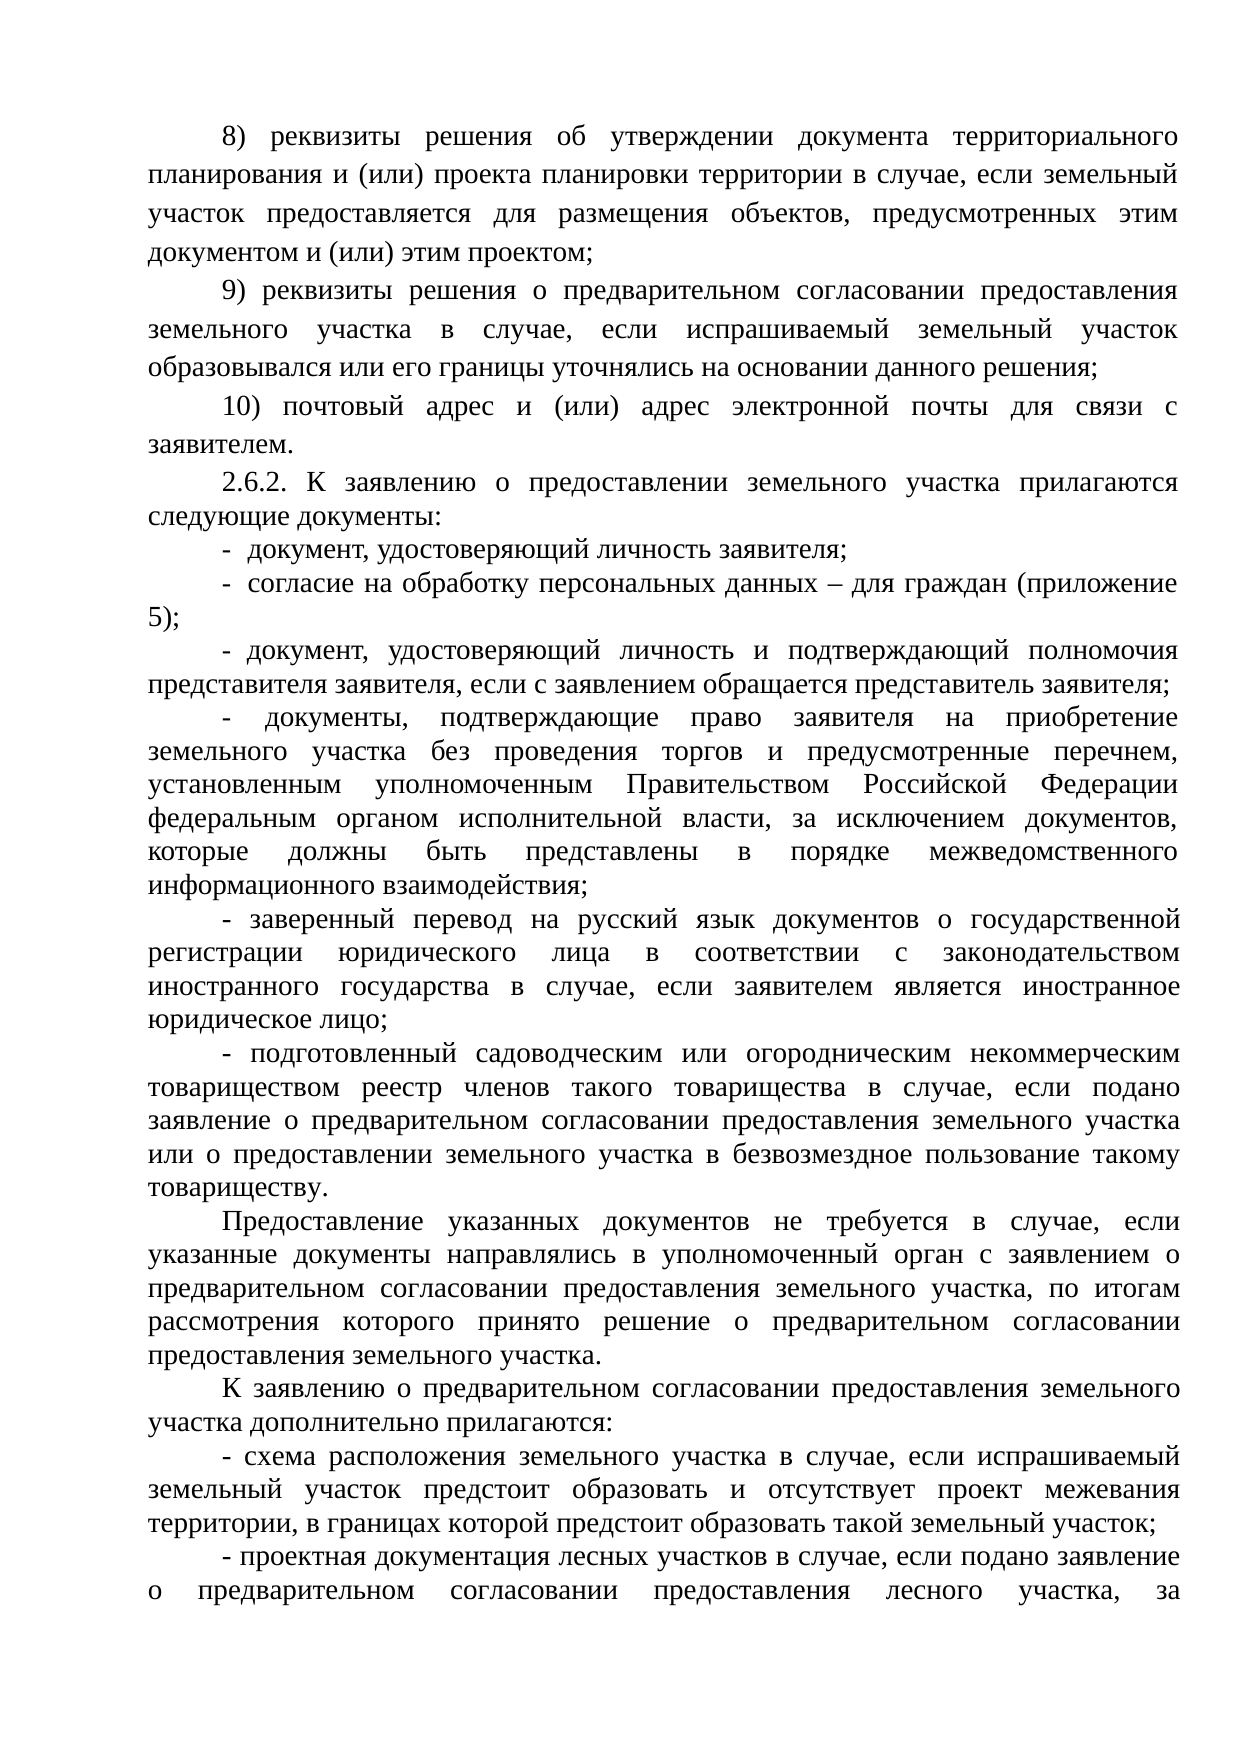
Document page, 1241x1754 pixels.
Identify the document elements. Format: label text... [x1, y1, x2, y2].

text - заверенный перевод на русский язык документов о государственной регистрации юридического лица в соответствии с законодательством иностранного государства в случае, если заявителем является иностранное юридическое лицо; [148, 901, 1181, 1035]
text К заявлению о предварительном согласовании предоставления земельного участка дополнительно прилагаются: [148, 1371, 1181, 1438]
list 10) почтовый адрес и (или) адрес электронной почты для связи с заявителем. [148, 388, 1179, 460]
text - схема расположения земельного участка в случае, если испрашиваемый земельный участок предстоит образовать и отсутствует проект межевания территории, в границах которой предстоит образовать такой земельный участок; [148, 1438, 1181, 1538]
list документ, удостоверяющий личность и подтверждающий полномочия представителя заявителя, если с заявлением обращается представитель заявителя; [148, 633, 1179, 700]
list документы, подтверждающие право заявителя на приобретение земельного участка без проведения торгов и предусмотренные перечнем, установленным уполномоченным Правительством Российской Федерации федеральным органом исполнительной власти, за исключением документов, которые должны быть представлены в порядке межведомственного информационного взаимодействия; [148, 700, 1179, 901]
list 9) реквизиты решения о предварительном согласовании предоставления земельного участка в случае, если испрашиваемый земельный участок образовывался или его границы уточнялись на основании данного решения; [148, 272, 1179, 383]
text 2.6.2. К заявлению о предоставлении земельного участка прилагаются следующие документы: [148, 465, 1179, 532]
text Предоставление указанных документов не требуется в случае, если указанные документы направлялись в уполномоченный орган с заявлением о предварительном согласовании предоставления земельного участка, по итогам рассмотрения которого принято решение о предварительном согласовании предоставления земельного участка. [148, 1203, 1181, 1371]
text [148, 1538, 1181, 1605]
text - подготовленный садоводческим или огородническим некоммерческим товариществом реестр членов такого товарищества в случае, если подано заявление о предварительном согласовании предоставления земельного участка или о предоставлении земельного участка в безвозмездное пользование такому товариществу. [148, 1035, 1181, 1203]
list 8) реквизиты решения об утверждении документа территориального планирования и (или) проекта планировки территории в случае, если земельный участок предоставляется для размещения объектов, предусмотренных этим документом и (или) этим проектом; [148, 118, 1179, 267]
list согласие на обработку персональных данных – для граждан (приложение 5); [148, 566, 1179, 633]
list документ, удостоверяющий личность заявителя; [148, 532, 1179, 566]
